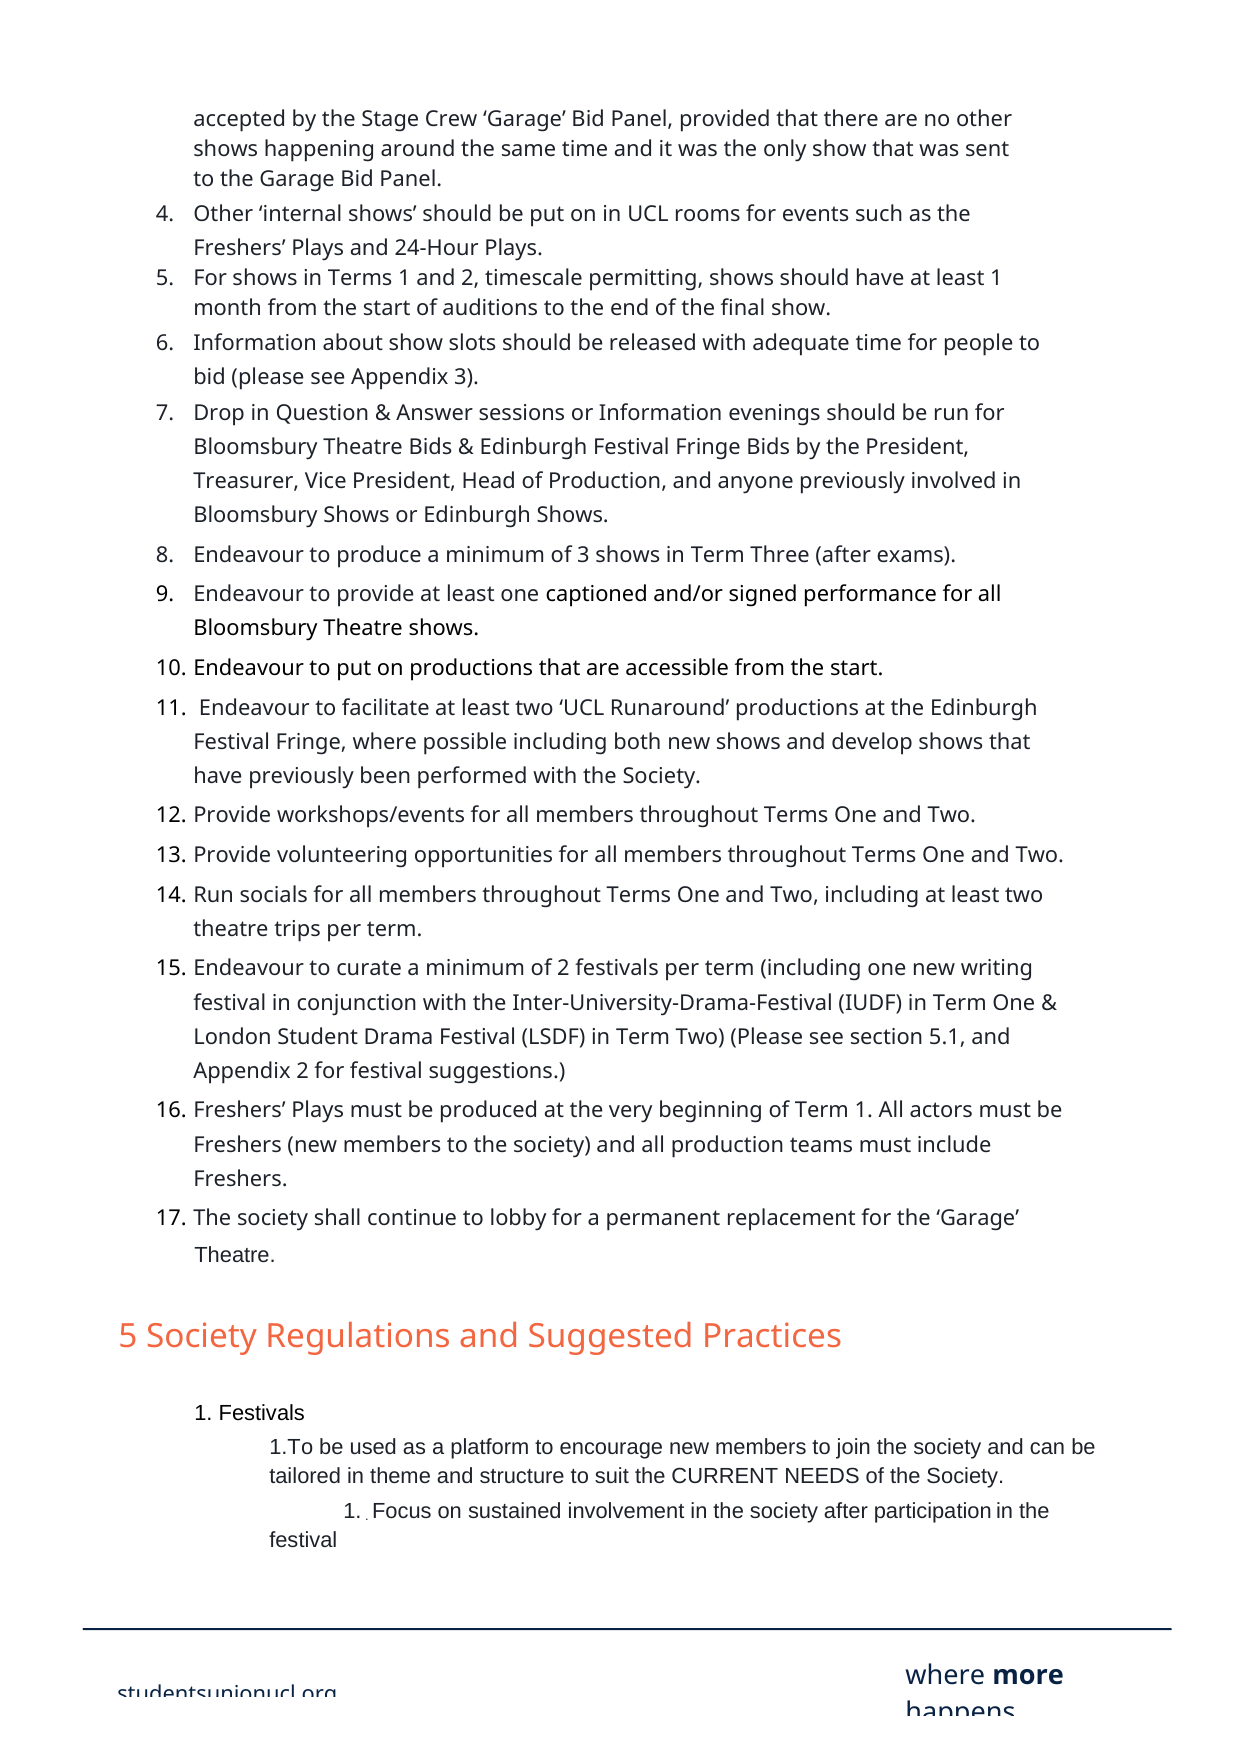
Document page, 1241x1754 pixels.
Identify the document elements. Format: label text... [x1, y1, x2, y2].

text accepted by the Stage Crew ‘Garage’ Bid Panel, provided that there are no other shows happening around the same time and it was the only show that was sent to the Garage Bid Panel. [193, 103, 1029, 193]
subtitle 5 Society Regulations and Suggested Practices [118, 1312, 1059, 1357]
list For shows in Terms 1 and 2, timescale permitting, shows should have at least 1 month from the start of auditions to the end of the final show. [156, 262, 1059, 322]
list Endeavour to produce a minimum of 3 shows in Term Three (after exams). [156, 538, 1079, 568]
list Run socials for all members throughout Terms One and Two, including at least two theatre trips per term. [156, 878, 1079, 942]
list Provide workshops/events for all members throughout Terms One and Two. [156, 799, 1079, 829]
text 1.To be used as a platform to encourage new members to join the society and can be tailored in theme and structure to suit the CURRENT NEEDS of the Society. [269, 1434, 1119, 1488]
list Endeavour to curate a minimum of 2 festivals per term (including one new writing festival in conjunction with the Inter-University-Drama-Festival (IUDF) in Term One & London Student Drama Festival (LSDF) in Term Two) (Please see section 5.1, and Appendix 2 for festival suggestions.) [156, 952, 1079, 1084]
text bid (please see Appendix 3). [193, 361, 1079, 391]
list Drop in Question & Answer sessions or Information evenings should be run for Bloomsbury Theatre Bids & Edinburgh Festival Fringe Bids by the President, Treasurer, Vice President, Head of Production, and anyone previously involved in Bloomsbury Shows or Edinburgh Shows. [156, 396, 1079, 529]
list The society shall continue to lobby for a permanent replacement for the ‘Garage’ [156, 1202, 1079, 1232]
list Information about show slots should be released with adequate time for people to [156, 327, 1098, 357]
text 1. . Focus on sustained involvement in the society after participation in the festival [269, 1497, 1119, 1552]
list Other ‘internal shows’ should be put on in UCL rooms for events such as the [156, 198, 1029, 228]
list Endeavour to put on productions that are accessible from the start. [156, 652, 1079, 682]
list Endeavour to facilitate at least two ‘UCL Runaround’ productions at the Edinburgh Festival Fringe, where possible including both new shows and develop shows that have previously been performed with the Society. [156, 691, 1079, 789]
list Endeavour to provide at least one captioned and/or signed performance for all Bloomsbury Theatre shows. [156, 578, 1079, 642]
text Theatre. [194, 1242, 344, 1268]
list Freshers’ Plays must be produced at the very beginning of Term 1. All actors must be Freshers (new members to the society) and all production teams must include Freshers. [156, 1094, 1079, 1192]
list Provide volunteering opportunities for all members throughout Terms One and Two. [156, 839, 1079, 869]
text Freshers’ Plays and 24-Hour Plays. [193, 232, 1059, 262]
text 1. Festivals [194, 1400, 369, 1425]
